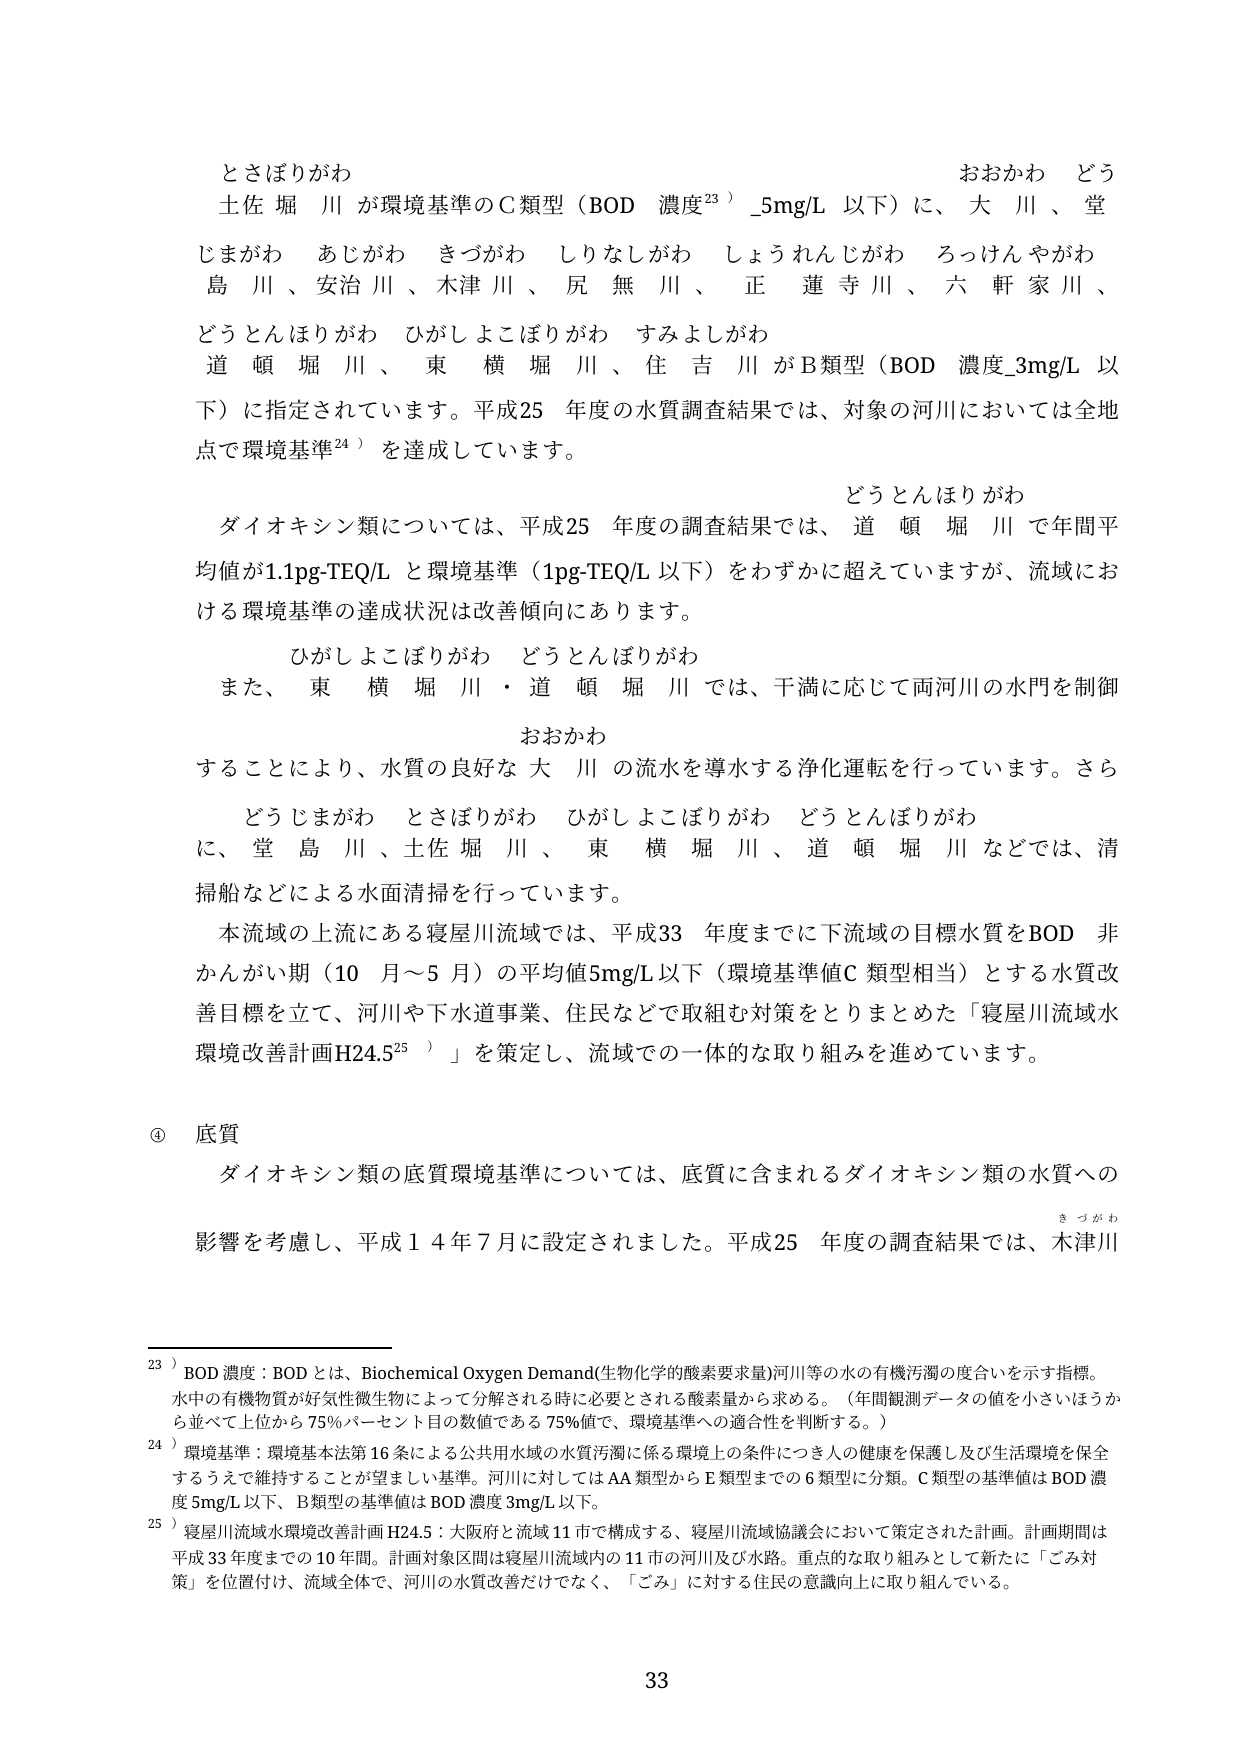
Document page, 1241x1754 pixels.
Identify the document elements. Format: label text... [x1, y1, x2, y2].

list 底質 [149, 1113, 1121, 1153]
text また、・では、干満に応じて両河川の水門を制御することにより、水質の良好なの流水を導水する浄化運転を行っています。さらに、、、、などでは、清掃船などによる水面清掃を行っています。 [172, 630, 1121, 912]
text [172, 1153, 1121, 1273]
text 本流域の上流にある寝屋川流域では、平成33年度までに下流域の目標水質をBOD非かんがい期（10月～5月）の平均値5mg/L以下（環境基準値C類型相当）とする水質改善目標を立て、河川や下水道事業、住民などで取組む対策をとりまとめた「寝屋川流域水環境改善計画H24.5）」を策定し、流域での一体的な取り組みを進めています。 [172, 912, 1121, 1072]
text が環境基準のＣ類型（BOD濃度）_5mg/L以下）に、、、、、、、、、、がＢ類型（BOD濃度_3mg/L以下）に指定されています。平成25年度の水質調査結果では、対象の河川においては全地点で環境基準）を達成しています。 [172, 148, 1121, 469]
text ダイオキシン類については、平成25年度の調査結果では、で年間平均値が1.1pg-TEQ/Lと環境基準（1pg-TEQ/L以下）をわずかに超えていますが、流域における環境基準の達成状況は改善傾向にあります。 [172, 469, 1121, 630]
